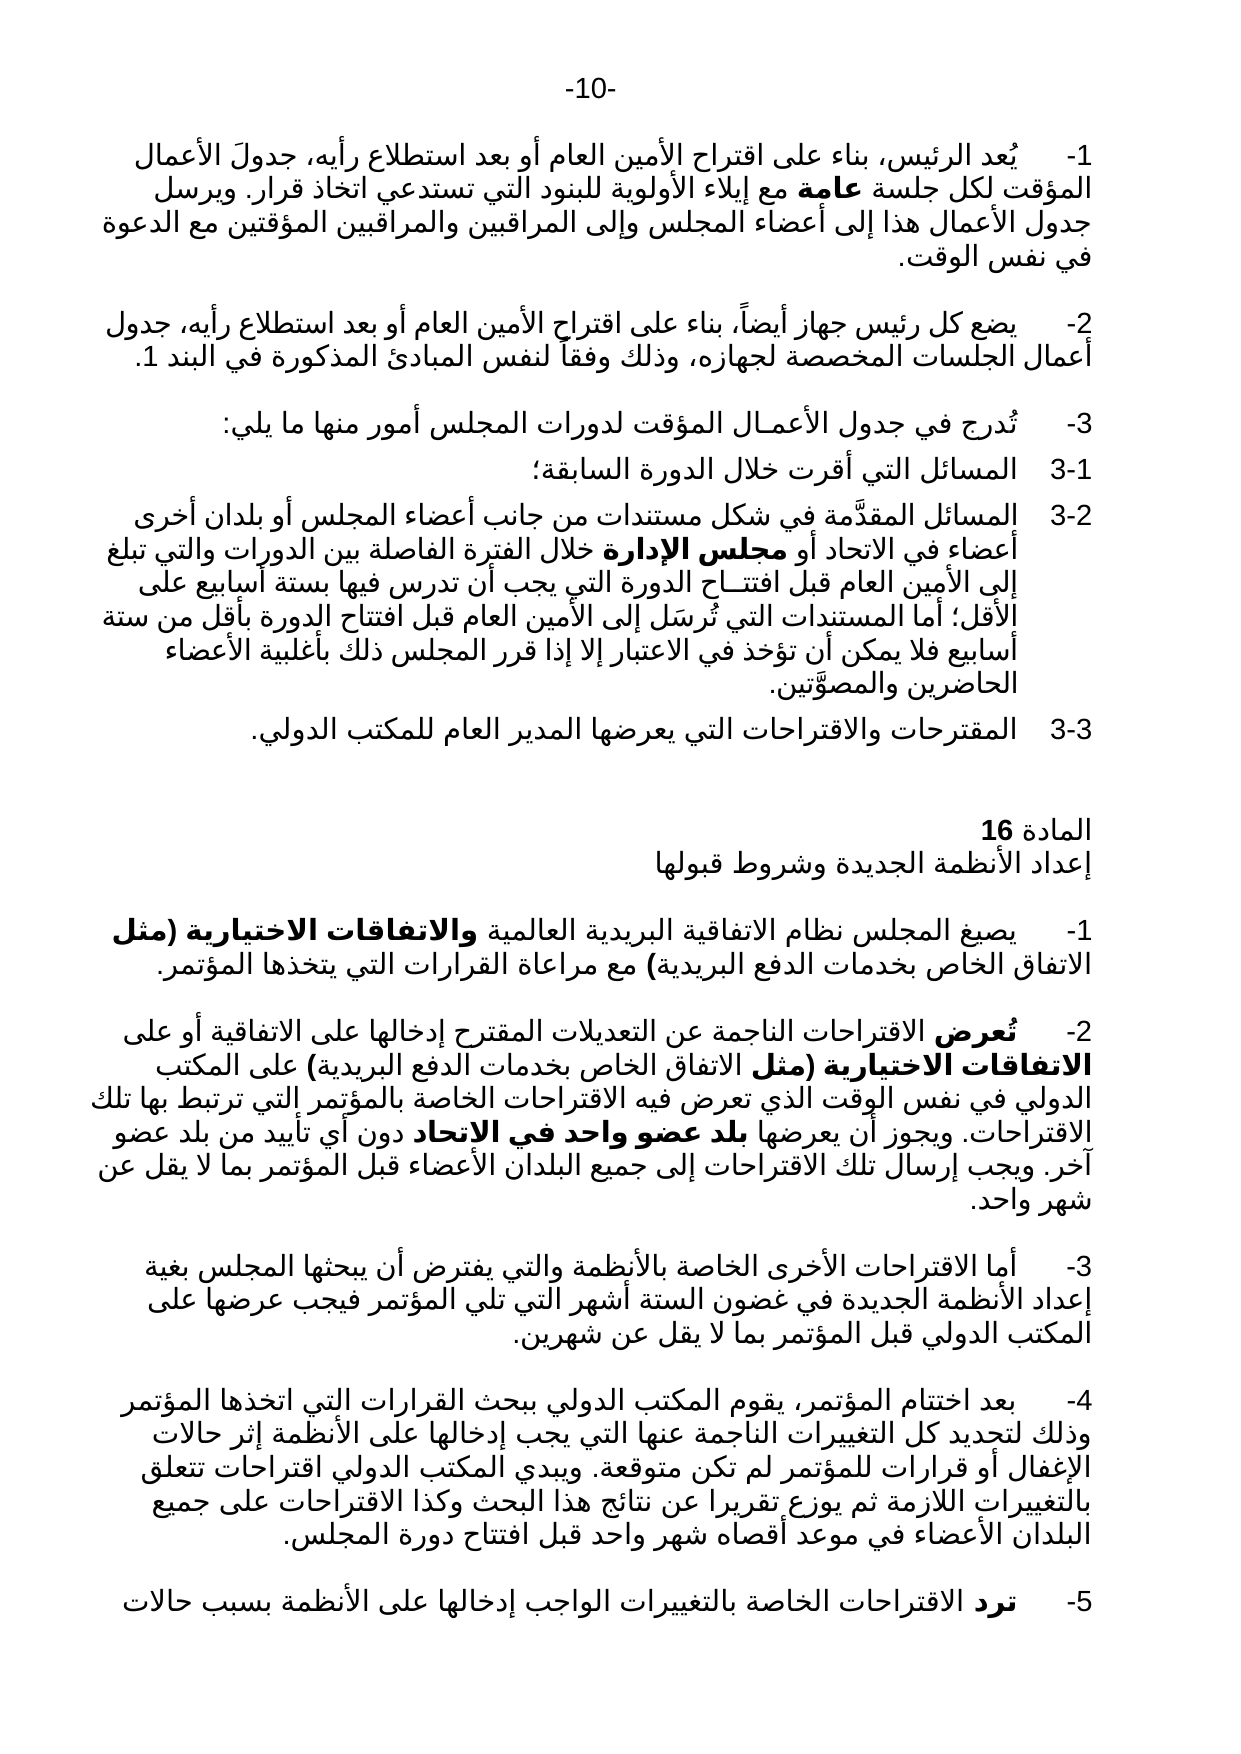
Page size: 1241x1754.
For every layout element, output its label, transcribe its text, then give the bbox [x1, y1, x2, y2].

text 3- أما الاقتراحات الأخرى الخاصة بالأنظمة والتي يفترض أن يبحثها المجلس بغية إعداد الأنظمة الجديدة في غضون الستة أشهر التي تلي المؤتمر فيجب عرضها على المكتب الدولي قبل المؤتمر بما لا يقل عن شهرين. [89, 1249, 1092, 1349]
text المادة 16 [89, 813, 1092, 846]
text 3-2 المسائل المقدَّمة في شكل مستندات من جانب أعضاء المجلس أو بلدان أخرى أعضاء في الاتحاد أو مجلس الإدارة خلال الفترة الفاصلة بين الدورات والتي تبلغ إلى الأمين العام قبل افتتــاح الدورة التي يجب أن تدرس فيها بستة أسابيع على الأقل؛ أما المستندات التي تُرسَل إلى الأمين العام قبل افتتاح الدورة بأقل من ستة أسابيع فلا يمكن أن تؤخذ في الاعتبار إلا إذا قرر المجلس ذلك بأغلبية الأعضاء الحاضرين والمصوَّتين. [89, 498, 1092, 699]
text 3- تُدرج في جدول الأعمـال المؤقت لدورات المجلس أمور منها ما يلي: [89, 406, 1092, 440]
text 4- بعد اختتام المؤتمر، يقوم المكتب الدولي ببحث القرارات التي اتخذها المؤتمر وذلك لتحديد كل التغييرات الناجمة عنها التي يجب إدخالها على الأنظمة إثر حالات الإغفال أو قرارات للمؤتمر لم تكن متوقعة. ويبدي المكتب الدولي اقتراحات تتعلق بالتغييرات اللازمة ثم يوزع تقريرا عن نتائج هذا البحث وكذا الاقتراحات على جميع البلدان الأعضاء في موعد أقصاه شهر واحد قبل افتتاح دورة المجلس. [89, 1383, 1092, 1551]
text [89, 1584, 1092, 1618]
text 2- تُعرض الاقتراحات الناجمة عن التعديلات المقترح إدخالها على الاتفاقية أو على الاتفاقات الاختيارية (مثل الاتفاق الخاص بخدمات الدفع البريدية) على المكتب الدولي في نفس الوقت الذي تعرض فيه الاقتراحات الخاصة بالمؤتمر التي ترتبط بها تلك الاقتراحات. ويجوز أن يعرضها بلد عضو واحد في الاتحاد دون أي تأييد من بلد عضو آخر. ويجب إرسال تلك الاقتراحات إلى جميع البلدان الأعضاء قبل المؤتمر بما لا يقل عن شهر واحد. [89, 1014, 1092, 1215]
text 3-3 المقترحات والاقتراحات التي يعرضها المدير العام للمكتب الدولي. [89, 712, 1092, 746]
text 2- يضع كل رئيس جهاز أيضاً، بناء على اقتراح الأمين العام أو بعد استطلاع رأيه، جدول أعمال الجلسات المخصصة لجهازه، وذلك وفقاً لنفس المبادئ المذكورة في البند 1. [89, 306, 1092, 373]
text 1- يُعد الرئيس، بناء على اقتراح الأمين العام أو بعد استطلاع رأيه، جدولَ الأعمال المؤقت لكل جلسة عامة مع إيلاء الأولوية للبنود التي تستدعي اتخاذ قرار. ويرسل جدول الأعمال هذا إلى أعضاء المجلس وإلى المراقبين والمراقبين المؤقتين مع الدعوة في نفس الوقت. [89, 138, 1092, 272]
text 1- يصيغ المجلس نظام الاتفاقية البريدية العالمية والاتفاقات الاختيارية (مثل الاتفاق الخاص بخدمات الدفع البريدية) مع مراعاة القرارات التي يتخذها المؤتمر. [89, 913, 1092, 980]
text 3-1 المسائل التي أقرت خلال الدورة السابقة؛ [89, 452, 1092, 486]
text إعداد الأنظمة الجديدة وشروط قبولها [89, 846, 1092, 880]
